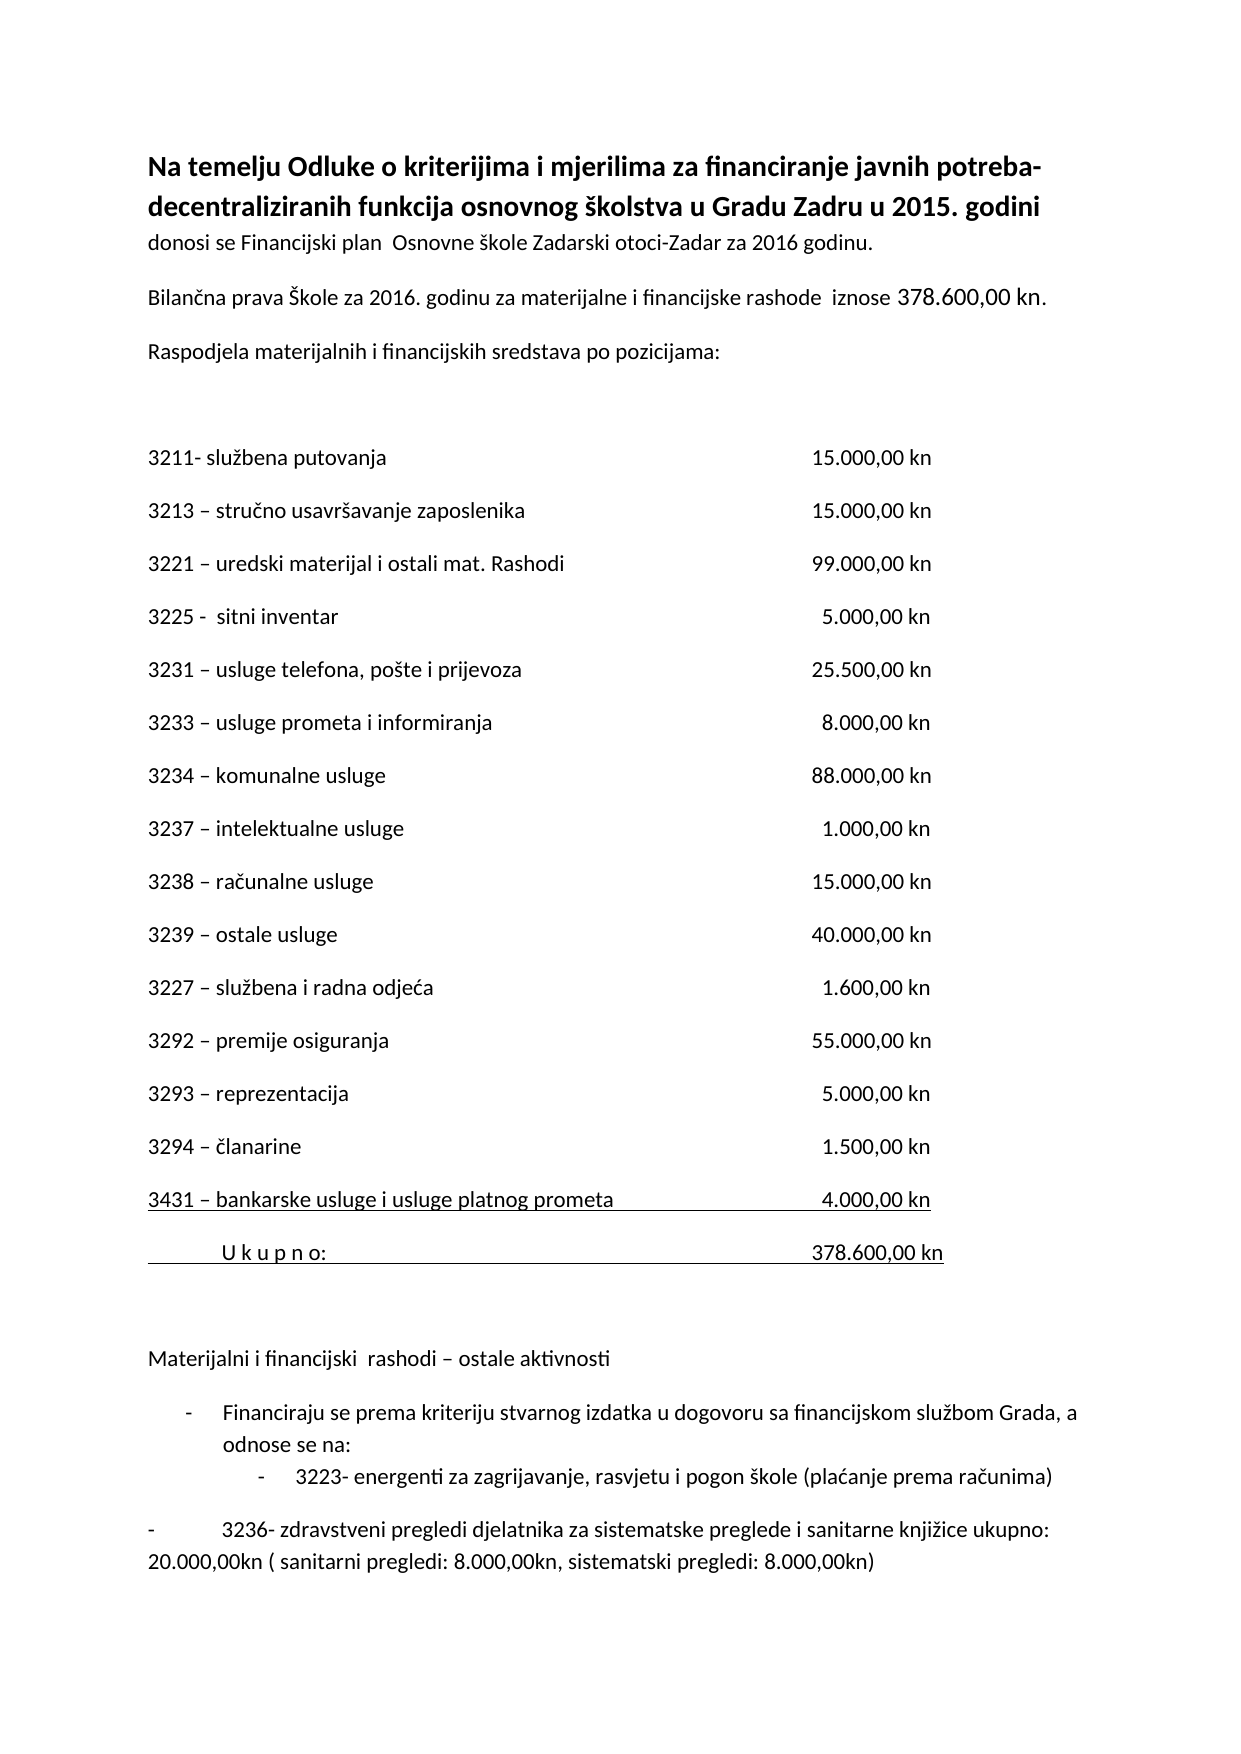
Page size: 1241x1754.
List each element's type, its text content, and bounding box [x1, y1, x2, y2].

text 3233 – usluge prometa i informiranja 8.000,00 kn [148, 708, 1093, 736]
list Financiraju se prema kriteriju stvarnog izdatka u dogovoru sa financijskom službom Grada, a odnose se na: [185, 1398, 1093, 1458]
text 3213 – stručno usavršavanje zaposlenika 15.000,00 kn [148, 496, 1093, 524]
text 3221 – uredski materijal i ostali mat. Rashodi 99.000,00 kn [148, 549, 1093, 577]
text U k u p n o: 378.600,00 kn [148, 1238, 1093, 1267]
text 3294 – članarine 1.500,00 kn [148, 1132, 1093, 1161]
text Bilančna prava Škole za 2016. godinu za materijalne i financijske rashode iznose 378.600,00 kn. [148, 281, 1093, 312]
text Na temelju Odluke o kriterijima i mjerilima za financiranje javnih potreba-decentraliziranih funkcija osnovnog školstva u Gradu Zadru u 2015. godini donosi se Financijski plan Osnovne škole Zadarski otoci-Zadar za 2016 godinu. [148, 148, 1093, 256]
text 3225 - sitni inventar 5.000,00 kn [148, 602, 1093, 630]
text 3293 – reprezentacija 5.000,00 kn [148, 1079, 1093, 1107]
text Raspodjela materijalnih i financijskih sredstava po pozicijama: [148, 337, 1093, 365]
text 3292 – premije osiguranja 55.000,00 kn [148, 1026, 1093, 1054]
text 3234 – komunalne usluge 88.000,00 kn [148, 761, 1093, 789]
list 3223- energenti za zagrijavanje, rasvjetu i pogon škole (plaćanje prema računima) [258, 1462, 1093, 1490]
text 3239 – ostale usluge 40.000,00 kn [148, 920, 1093, 948]
text - 3236- zdravstveni pregledi djelatnika za sistematske preglede i sanitarne knjižice ukupno: 20.000,00kn ( sanitarni pregledi: 8.000,00kn, sistematski pregledi: 8.000,00kn) [148, 1515, 1093, 1575]
text 3231 – usluge telefona, pošte i prijevoza 25.500,00 kn [148, 655, 1093, 683]
text 3211- službena putovanja 15.000,00 kn [148, 443, 1093, 471]
text 3227 – službena i radna odjeća 1.600,00 kn [148, 973, 1093, 1001]
text 3237 – intelektualne usluge 1.000,00 kn [148, 814, 1093, 842]
text Materijalni i financijski rashodi – ostale aktivnosti [148, 1344, 1093, 1373]
text 3431 – bankarske usluge i usluge platnog prometa 4.000,00 kn [148, 1186, 1093, 1213]
text 3238 – računalne usluge 15.000,00 kn [148, 867, 1093, 895]
